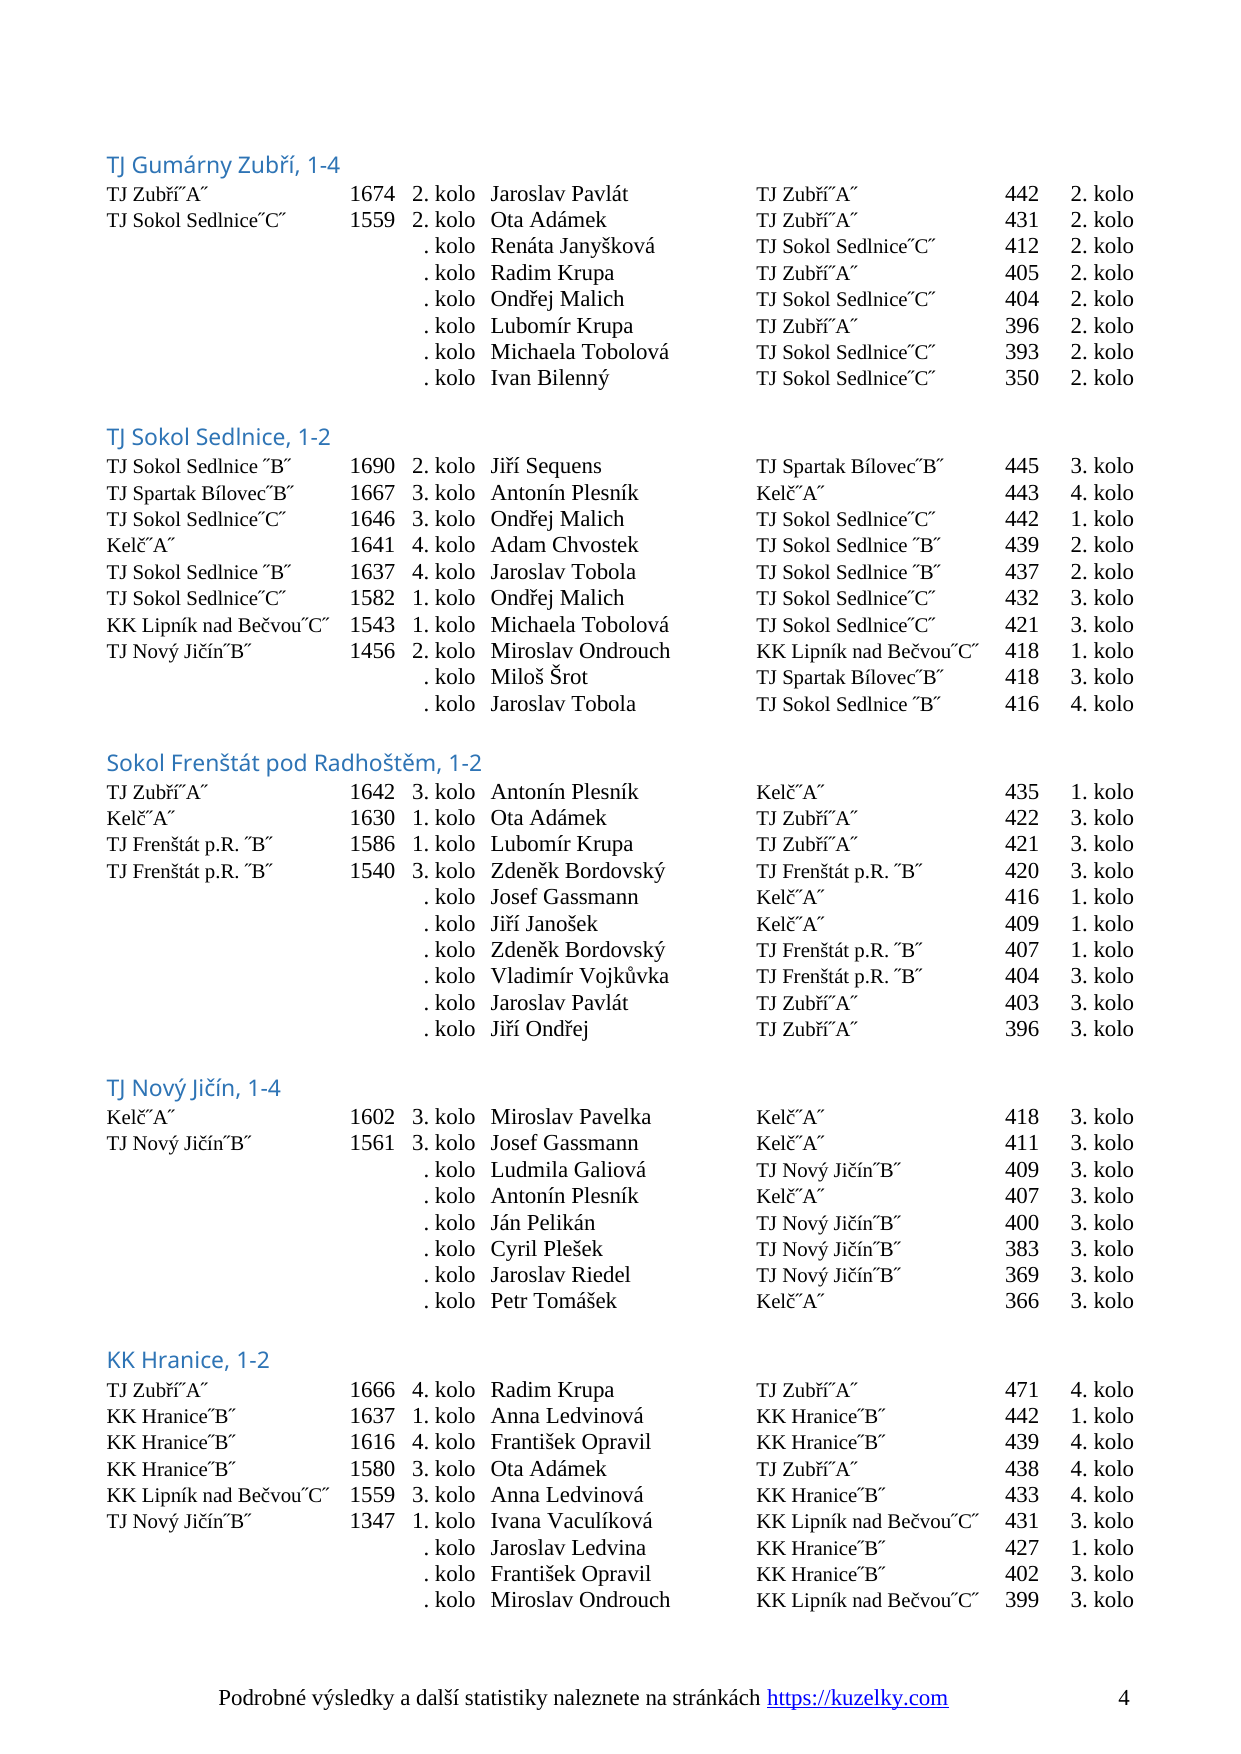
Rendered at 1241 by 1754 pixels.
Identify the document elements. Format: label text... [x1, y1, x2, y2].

text KK Hranice˝B˝ 1580 3. kolo Ota Adámek TJ Zubří˝A˝ 438 4. kolo [106, 1455, 1134, 1481]
text . kolo Cyril Plešek TJ Nový Jičín˝B˝ 383 3. kolo [106, 1235, 1134, 1261]
text TJ Sokol Sedlnice˝C˝ 1646 3. kolo Ondřej Malich TJ Sokol Sedlnice˝C˝ 442 1. kolo [106, 505, 1134, 532]
text Kelč˝A˝ 1602 3. kolo Miroslav Pavelka Kelč˝A˝ 418 3. kolo [106, 1103, 1134, 1129]
text KK Lipník nad Bečvou˝C˝ 1559 3. kolo Anna Ledvinová KK Hranice˝B˝ 433 4. kolo [106, 1481, 1134, 1507]
text TJ Zubří˝A˝ 1642 3. kolo Antonín Plesník Kelč˝A˝ 435 1. kolo [106, 778, 1134, 804]
text . kolo Jiří Ondřej TJ Zubří˝A˝ 396 3. kolo [106, 1015, 1134, 1041]
text TJ Sokol Sedlnice ˝B˝ 1637 4. kolo Jaroslav Tobola TJ Sokol Sedlnice ˝B˝ 437 2. kolo [106, 558, 1134, 584]
text KK Hranice˝B˝ 1637 1. kolo Anna Ledvinová KK Hranice˝B˝ 442 1. kolo [106, 1402, 1134, 1428]
text . kolo Ondřej Malich TJ Sokol Sedlnice˝C˝ 404 2. kolo [106, 285, 1134, 312]
text . kolo Vladimír Vojkůvka TJ Frenštát p.R. ˝B˝ 404 3. kolo [106, 962, 1134, 989]
text TJ Zubří˝A˝ 1666 4. kolo Radim Krupa TJ Zubří˝A˝ 471 4. kolo [106, 1376, 1134, 1402]
text Kelč˝A˝ 1641 4. kolo Adam Chvostek TJ Sokol Sedlnice ˝B˝ 439 2. kolo [106, 532, 1134, 558]
text TJ Frenštát p.R. ˝B˝ 1586 1. kolo Lubomír Krupa TJ Zubří˝A˝ 421 3. kolo [106, 831, 1134, 857]
subtitle TJ Gumárny Zubří, 1-4 [106, 149, 1134, 180]
text . kolo Ján Pelikán TJ Nový Jičín˝B˝ 400 3. kolo [106, 1208, 1134, 1235]
text . kolo Jaroslav Tobola TJ Sokol Sedlnice ˝B˝ 416 4. kolo [106, 690, 1134, 716]
text TJ Spartak Bílovec˝B˝ 1667 3. kolo Antonín Plesník Kelč˝A˝ 443 4. kolo [106, 479, 1134, 505]
subtitle Sokol Frenštát pod Radhoštěm, 1-2 [106, 747, 1134, 778]
text . kolo Miloš Šrot TJ Spartak Bílovec˝B˝ 418 3. kolo [106, 663, 1134, 690]
text . kolo Zdeněk Bordovský TJ Frenštát p.R. ˝B˝ 407 1. kolo [106, 936, 1134, 962]
text TJ Zubří˝A˝ 1674 2. kolo Jaroslav Pavlát TJ Zubří˝A˝ 442 2. kolo [106, 180, 1134, 206]
text TJ Sokol Sedlnice ˝B˝ 1690 2. kolo Jiří Sequens TJ Spartak Bílovec˝B˝ 445 3. kolo [106, 452, 1134, 479]
text . kolo Miroslav Ondrouch KK Lipník nad Bečvou˝C˝ 399 3. kolo [106, 1587, 1134, 1613]
text . kolo Ludmila Galiová TJ Nový Jičín˝B˝ 409 3. kolo [106, 1156, 1134, 1182]
text TJ Nový Jičín˝B˝ 1561 3. kolo Josef Gassmann Kelč˝A˝ 411 3. kolo [106, 1129, 1134, 1156]
text . kolo Ivan Bilenný TJ Sokol Sedlnice˝C˝ 350 2. kolo [106, 364, 1134, 391]
text KK Hranice˝B˝ 1616 4. kolo František Opravil KK Hranice˝B˝ 439 4. kolo [106, 1428, 1134, 1455]
text . kolo Radim Krupa TJ Zubří˝A˝ 405 2. kolo [106, 259, 1134, 285]
text . kolo Michaela Tobolová TJ Sokol Sedlnice˝C˝ 393 2. kolo [106, 338, 1134, 364]
text KK Lipník nad Bečvou˝C˝ 1543 1. kolo Michaela Tobolová TJ Sokol Sedlnice˝C˝ 421 3. kolo [106, 611, 1134, 637]
text . kolo Jaroslav Riedel TJ Nový Jičín˝B˝ 369 3. kolo [106, 1261, 1134, 1288]
text . kolo Jaroslav Ledvina KK Hranice˝B˝ 427 1. kolo [106, 1534, 1134, 1560]
subtitle KK Hranice, 1-2 [106, 1344, 1134, 1376]
text TJ Frenštát p.R. ˝B˝ 1540 3. kolo Zdeněk Bordovský TJ Frenštát p.R. ˝B˝ 420 3. kolo [106, 857, 1134, 883]
text . kolo Antonín Plesník Kelč˝A˝ 407 3. kolo [106, 1182, 1134, 1208]
text TJ Sokol Sedlnice˝C˝ 1559 2. kolo Ota Adámek TJ Zubří˝A˝ 431 2. kolo [106, 206, 1134, 233]
text . kolo Jiří Janošek Kelč˝A˝ 409 1. kolo [106, 909, 1134, 936]
subtitle TJ Sokol Sedlnice, 1-2 [106, 421, 1134, 452]
text TJ Nový Jičín˝B˝ 1456 2. kolo Miroslav Ondrouch KK Lipník nad Bečvou˝C˝ 418 1. kolo [106, 637, 1134, 663]
text . kolo Jaroslav Pavlát TJ Zubří˝A˝ 403 3. kolo [106, 989, 1134, 1015]
subtitle TJ Nový Jičín, 1-4 [106, 1072, 1134, 1103]
text TJ Nový Jičín˝B˝ 1347 1. kolo Ivana Vaculíková KK Lipník nad Bečvou˝C˝ 431 3. kolo [106, 1507, 1134, 1534]
text . kolo Renáta Janyšková TJ Sokol Sedlnice˝C˝ 412 2. kolo [106, 233, 1134, 259]
text . kolo Josef Gassmann Kelč˝A˝ 416 1. kolo [106, 883, 1134, 909]
text . kolo Petr Tomášek Kelč˝A˝ 366 3. kolo [106, 1288, 1134, 1314]
text TJ Sokol Sedlnice˝C˝ 1582 1. kolo Ondřej Malich TJ Sokol Sedlnice˝C˝ 432 3. kolo [106, 584, 1134, 611]
text Kelč˝A˝ 1630 1. kolo Ota Adámek TJ Zubří˝A˝ 422 3. kolo [106, 804, 1134, 831]
text . kolo Lubomír Krupa TJ Zubří˝A˝ 396 2. kolo [106, 312, 1134, 338]
text . kolo František Opravil KK Hranice˝B˝ 402 3. kolo [106, 1560, 1134, 1587]
